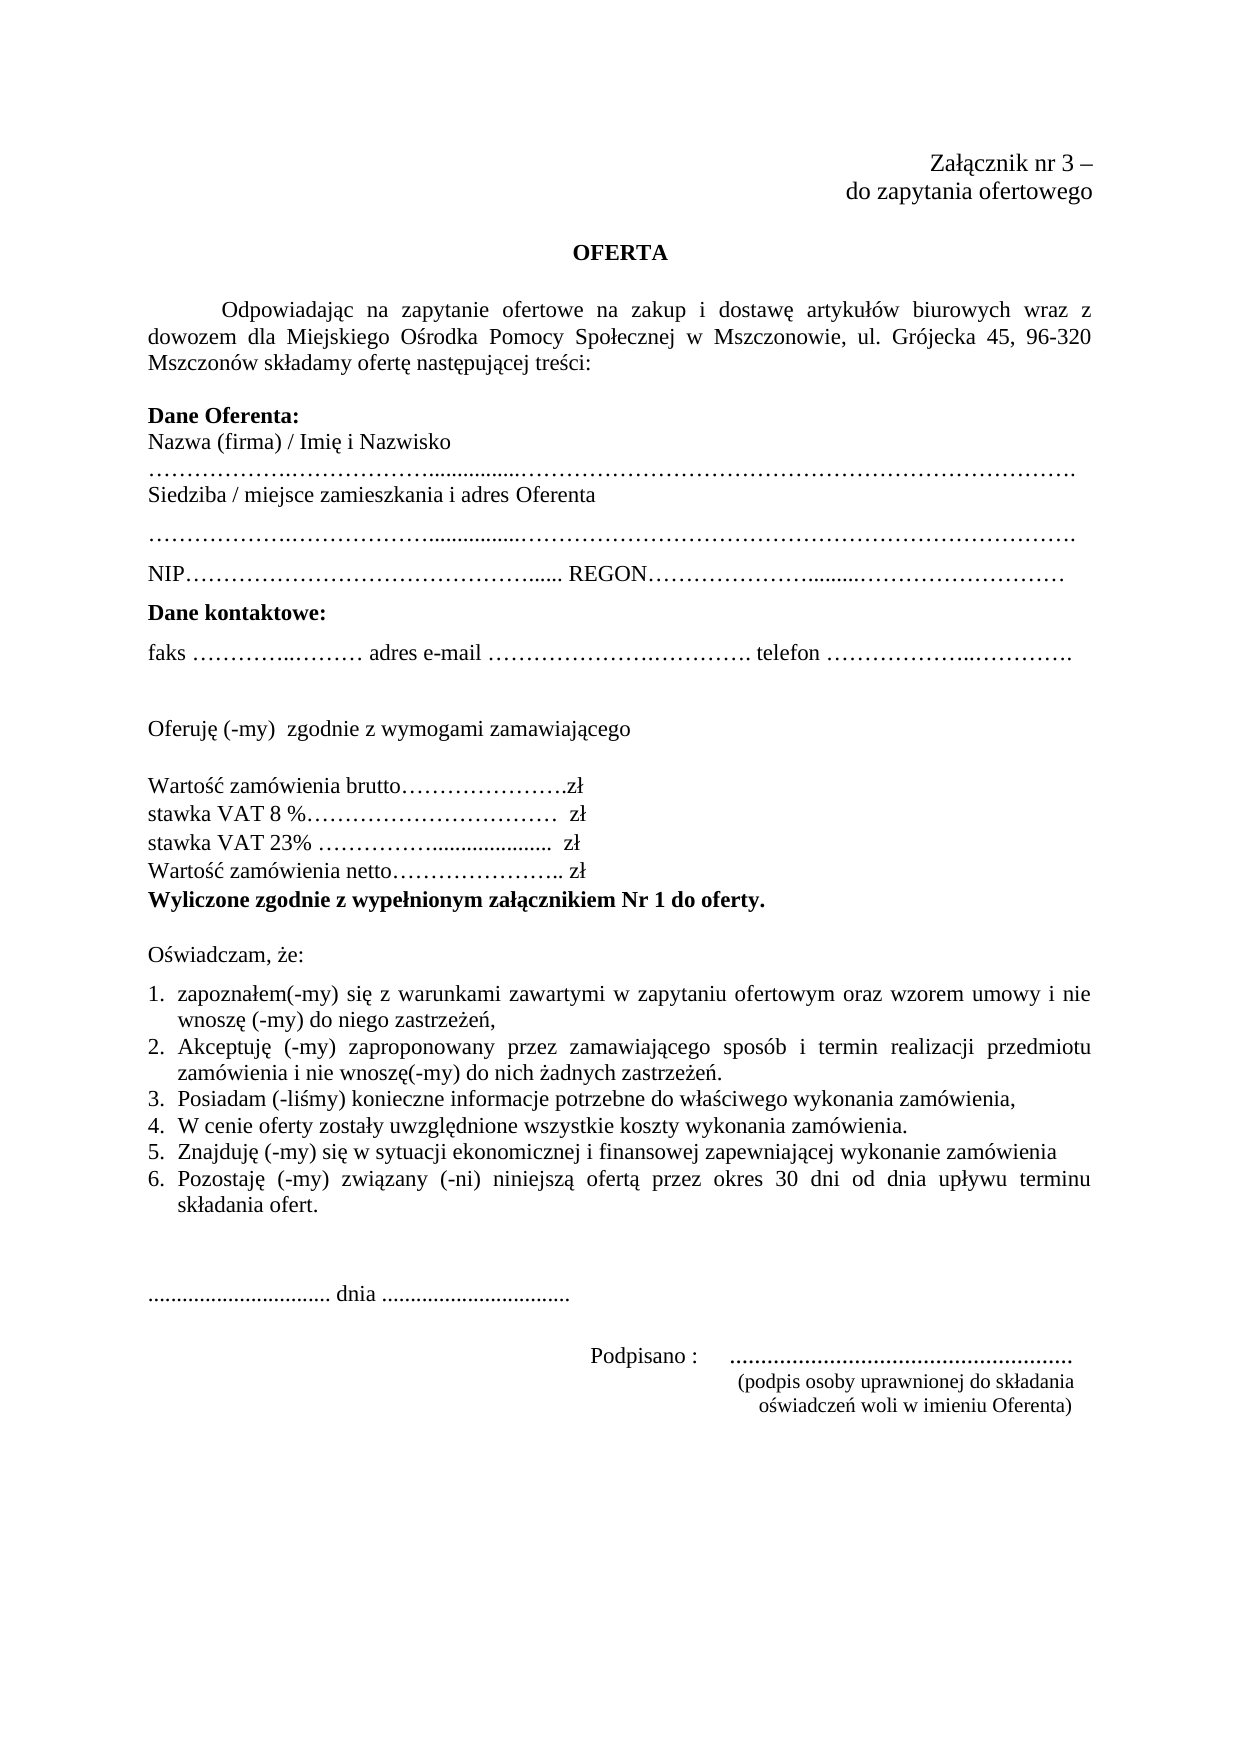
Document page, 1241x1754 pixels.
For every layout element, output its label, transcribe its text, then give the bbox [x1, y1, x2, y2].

list Akceptuję (-my) zaproponowany przez zamawiającego sposób i termin realizacji przedmiotu zamówienia i nie wnoszę(-my) do nich żadnych zastrzeżeń. [148, 1033, 1092, 1086]
text Oświadczam, że: [148, 941, 1092, 967]
text NIP………………………………………...... REGON………………….........……………………… [148, 560, 1092, 586]
text stawka VAT 8 %…………………………… zł [148, 801, 1092, 827]
text Siedziba / miejsce zamieszkania i adres Oferenta [148, 481, 1092, 507]
text Oferuję (-my) zgodnie z wymogami zamawiającego [148, 715, 1092, 742]
text Dane kontaktowe: [148, 599, 1092, 626]
text Nazwa (firma) / Imię i Nazwisko [148, 428, 1092, 454]
text stawka VAT 23% ……………..................... zł [148, 829, 1092, 855]
text Załącznik nr 3 – [664, 148, 1092, 176]
list Posiadam (-liśmy) konieczne informacje potrzebne do właściwego wykonania zamówienia, [148, 1086, 1092, 1112]
text do zapytania ofertowego [664, 176, 1092, 234]
list zapoznałem(-my) się z warunkami zawartymi w zapytaniu ofertowym oraz wzorem umowy i nie wnoszę (-my) do niego zastrzeżeń, [148, 980, 1092, 1033]
text Odpowiadając na zapytanie ofertowe na zakup i dostawę artykułów biurowych wraz z dowozem dla Miejskiego Ośrodka Pomocy Społecznej w Mszczonowie, ul. Grójecka 45, 96-320 Mszczonów składamy ofertę następującej treści: [148, 296, 1092, 376]
list W cenie oferty zostały uwzględnione wszystkie koszty wykonania zamówienia. [148, 1112, 1092, 1138]
text faks …………..……… adres e-mail ………………….…………. telefon ………………..…………. [148, 639, 1092, 665]
text OFERTA [148, 234, 1092, 265]
text Wyliczone zgodnie z wypełnionym załącznikiem Nr 1 do oferty. [148, 886, 1092, 912]
text (podpis osoby uprawnionej do składania [148, 1369, 1092, 1393]
text Dane Oferenta: [148, 402, 1092, 428]
text Wartość zamówienia brutto………………….zł [148, 772, 1092, 798]
text oświadczeń woli w imieniu Oferenta) [148, 1393, 1092, 1417]
text ……………….………………................………………………………………………………………. [148, 520, 1092, 547]
text Wartość zamówienia netto………………….. zł [148, 857, 1092, 884]
list Pozostaję (-my) związany (-ni) niniejszą ofertą przez okres 30 dni od dnia upływu terminu składania ofert. [148, 1164, 1092, 1217]
text ................................ dnia ................................. [148, 1275, 1092, 1306]
text ……………….………………................………………………………………………………………. [148, 454, 1092, 481]
list Znajduję (-my) się w sytuacji ekonomicznej i finansowej zapewniającej wykonanie zamówienia [148, 1138, 1092, 1164]
text Podpisano : ....................................................... [516, 1337, 1092, 1369]
